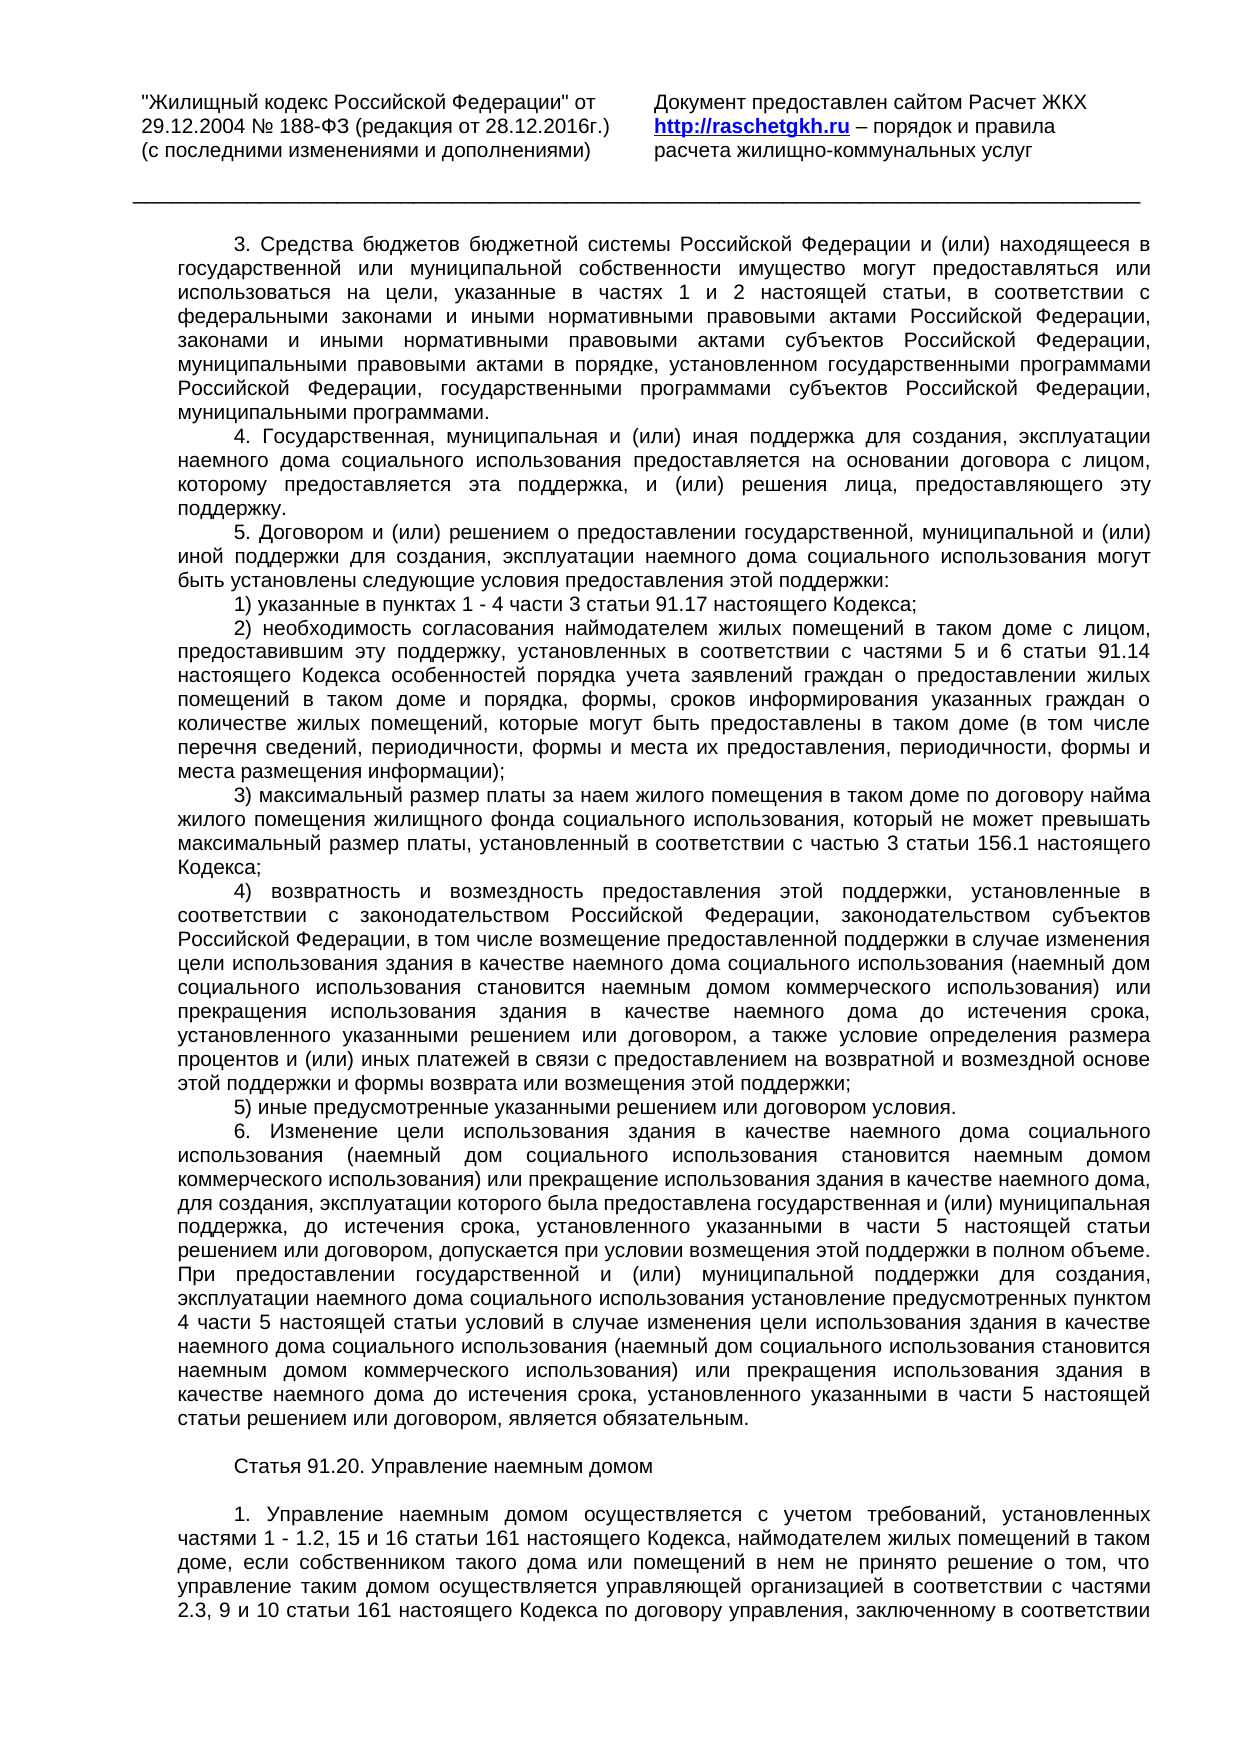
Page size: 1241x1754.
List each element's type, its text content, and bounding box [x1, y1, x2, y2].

text 2) необходимость согласования наймодателем жилых помещений в таком доме с лицом, предоставившим эту поддержку, установленных в соответствии с частями 5 и 6 статьи 91.14 настоящего Кодекса особенностей порядка учета заявлений граждан о предоставлении жилых помещений в таком доме и порядка, формы, сроков информирования указанных граждан о количестве жилых помещений, которые могут быть предоставлены в таком доме (в том числе перечня сведений, периодичности, формы и места их предоставления, периодичности, формы и места размещения информации); [177, 615, 1152, 783]
text Статья 91.20. Управление наемным домом [177, 1454, 1152, 1478]
text 5. Договором и (или) решением о предоставлении государственной, муниципальной и (или) иной поддержки для создания, эксплуатации наемного дома социального использования могут быть установлены следующие условия предоставления этой поддержки: [177, 519, 1152, 591]
text 6. Изменение цели использования здания в качестве наемного дома социального использования (наемный дом социального использования становится наемным домом коммерческого использования) или прекращение использования здания в качестве наемного дома, для создания, эксплуатации которого была предоставлена государственная и (или) муниципальная поддержка, до истечения срока, установленного указанными в части 5 настоящей статьи решением или договором, допускается при условии возмещения этой поддержки в полном объеме. При предоставлении государственной и (или) муниципальной поддержки для создания, эксплуатации наемного дома социального использования установление предусмотренных пунктом 4 части 5 настоящей статьи условий в случае изменения цели использования здания в качестве наемного дома социального использования (наемный дом социального использования становится наемным домом коммерческого использования) или прекращения использования здания в качестве наемного дома до истечения срока, установленного указанными в части 5 настоящей статьи решением или договором, является обязательным. [177, 1118, 1152, 1430]
text 4) возвратность и возмездность предоставления этой поддержки, установленные в соответствии с законодательством Российской Федерации, законодательством субъектов Российской Федерации, в том числе возмещение предоставленной поддержки в случае изменения цели использования здания в качестве наемного дома социального использования (наемный дом социального использования становится наемным домом коммерческого использования) или прекращения использования здания в качестве наемного дома до истечения срока, установленного указанными решением или договором, а также условие определения размера процентов и (или) иных платежей в связи с предоставлением на возвратной и возмездной основе этой поддержки и формы возврата или возмещения этой поддержки; [177, 879, 1152, 1094]
text 5) иные предусмотренные указанными решением или договором условия. [177, 1094, 1152, 1118]
text 4. Государственная, муниципальная и (или) иная поддержка для создания, эксплуатации наемного дома социального использования предоставляется на основании договора с лицом, которому предоставляется эта поддержка, и (или) решения лица, предоставляющего эту поддержку. [177, 424, 1152, 519]
text 3. Средства бюджетов бюджетной системы Российской Федерации и (или) находящееся в государственной или муниципальной собственности имущество могут предоставляться или использоваться на цели, указанные в частях 1 и 2 настоящей статьи, в соответствии с федеральными законами и иными нормативными правовыми актами Российской Федерации, законами и иными нормативными правовыми актами субъектов Российской Федерации, муниципальными правовыми актами в порядке, установленном государственными программами Российской Федерации, государственными программами субъектов Российской Федерации, муниципальными программами. [177, 232, 1152, 424]
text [177, 1502, 1152, 1622]
text 3) максимальный размер платы за наем жилого помещения в таком доме по договору найма жилого помещения жилищного фонда социального использования, который не может превышать максимальный размер платы, установленный в соответствии с частью 3 статьи 156.1 настоящего Кодекса; [177, 783, 1152, 879]
text 1) указанные в пунктах 1 - 4 части 3 статьи 91.17 настоящего Кодекса; [177, 591, 1152, 615]
